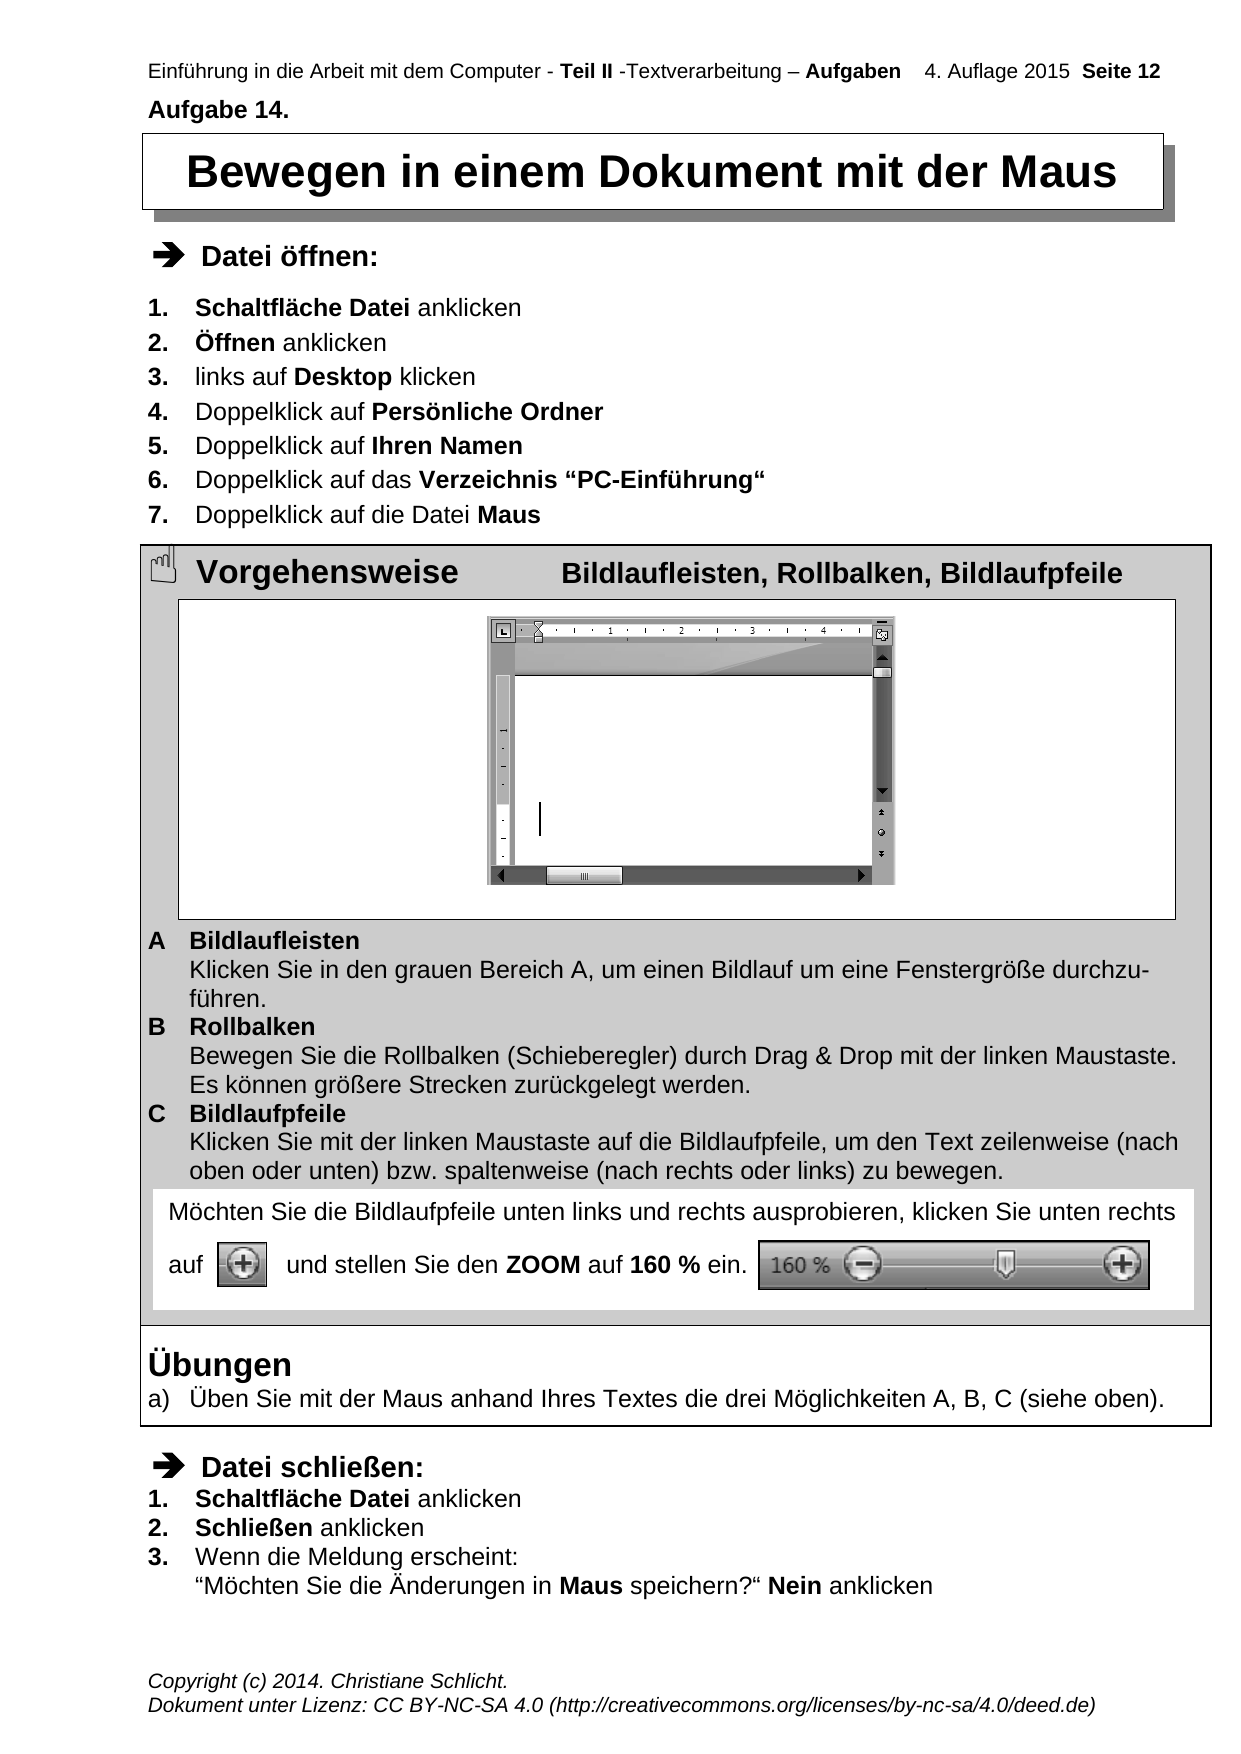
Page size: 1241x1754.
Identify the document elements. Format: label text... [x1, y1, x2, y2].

list Schließen anklicken [148, 1513, 1181, 1542]
text Datei öffnen: [151, 239, 1181, 274]
table_header Vorgehensweise Bildlaufleisten, Rollbalken, Bildlaufpfeile Bildlaufleisten Klicken Sie in den grauen Bereich A, um einen Bildlauf um eine Fenstergröße durchzu-führen. Rollbalken Bewegen Sie die Rollbalken (Schieberegler) durch Drag & Drop mit der linken Maustaste. Es können größere Strecken zurückgelegt werden. Bildlaufpfeile Klicken Sie mit der linken Maustaste auf die Bildlaufpfeile, um den Text zeilenweise (nach oben oder unten) bzw. spaltenweise (nach rechts oder links) zu bewegen. [141, 546, 1210, 1325]
list Doppelklick auf Persönliche Ordner [148, 396, 1181, 425]
list Schaltfläche Datei anklicken [148, 1484, 1181, 1513]
list Wenn die Meldung erscheint: “Möchten Sie die Änderungen in Maus speichern?“ Nein anklicken [148, 1542, 1181, 1599]
text Datei schließen: [151, 1446, 1181, 1484]
list Doppelklick auf das Verzeichnis “PC-Einführung“ [148, 465, 1181, 494]
list Öffnen anklicken [148, 327, 1181, 356]
list Doppelklick auf Ihren Namen [148, 431, 1181, 460]
list Schaltfläche Datei anklicken [148, 293, 1181, 322]
table_cell Übungen Üben Sie mit der Maus anhand Ihres Textes die drei Möglichkeiten A, B, C (siehe oben). [141, 1326, 1210, 1425]
list links auf Desktop klicken [148, 362, 1181, 391]
list Doppelklick auf die Datei Maus [148, 500, 1181, 529]
